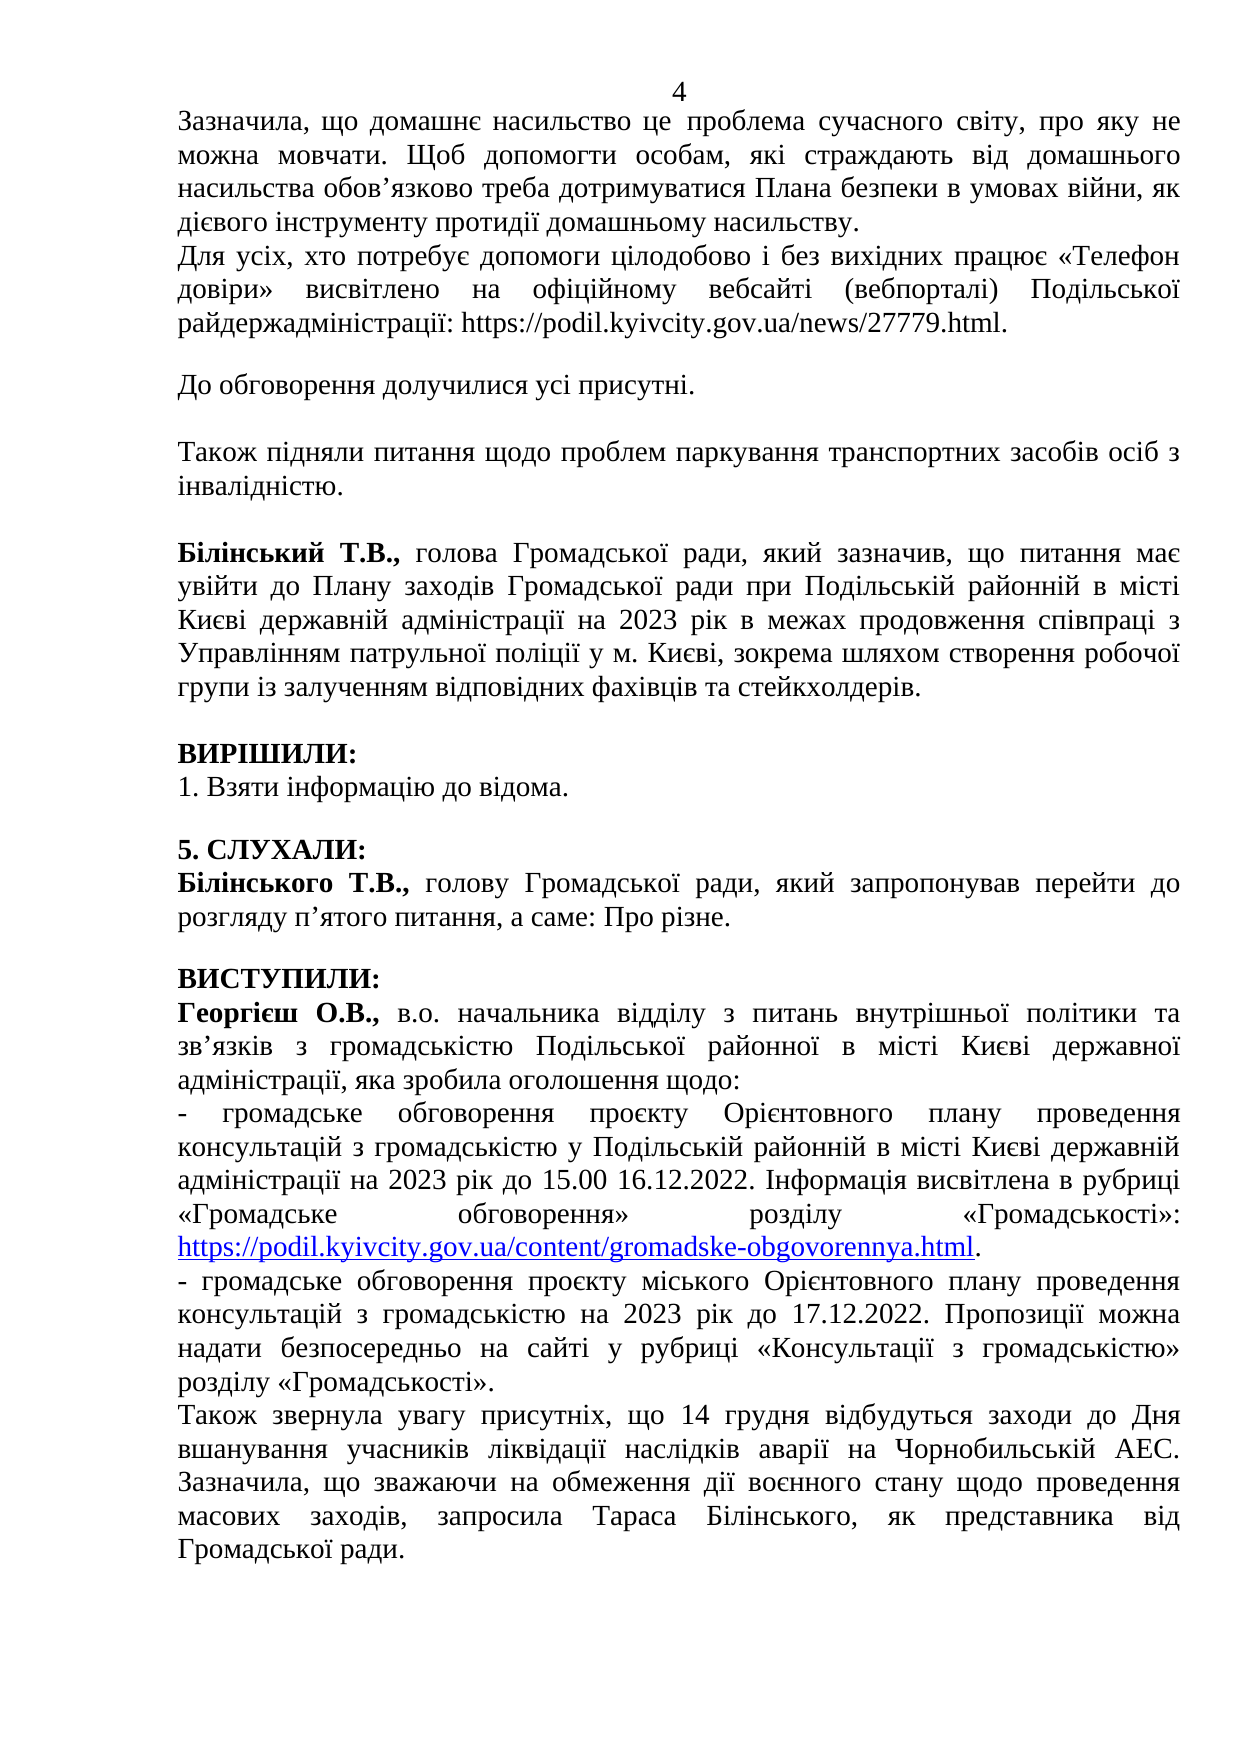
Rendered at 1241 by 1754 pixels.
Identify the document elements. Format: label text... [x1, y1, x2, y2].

text - громадське обговорення проєкту міського Орієнтовного плану проведення консультацій з громадськістю на 2023 рік до 17.12.2022. Пропозиції можна надати безпосередньо на сайті у рубриці «Консультації з громадськістю» розділу «Громадськості». [177, 1263, 1181, 1397]
text Георгієш О.В., в.о. начальника відділу з питань внутрішньої політики та зв’язків з громадськістю Подільської районної в місті Києві державної адміністрації, яка зробила оголошення щодо: [177, 995, 1181, 1095]
text Зазначила, що домашнє насильство це проблема сучасного світу, про яку не можна мовчати. Щоб допомогти особам, які страждають від домашнього насильства обов’язково треба дотримуватися Плана безпеки в умовах війни, як дієвого інструменту протидії домашньому насильству. [177, 103, 1181, 238]
text Білінського Т.В., голову Громадської ради, який запропонував перейти до розгляду п’ятого питання, а саме: Про різне. [177, 865, 1181, 932]
text ВИСТУПИЛИ: [177, 961, 1181, 995]
text До обговорення долучилися усі присутні. [177, 367, 1181, 401]
text ВИРІШИЛИ: [177, 736, 1181, 769]
text 5. СЛУХАЛИ: [177, 832, 1181, 865]
text Також звернула увагу присутніх, що 14 грудня відбудуться заходи до Дня вшанування учасників ліквідації наслідків аварії на Чорнобильській АЕС. Зазначила, що зважаючи на обмеження дії воєнного стану щодо проведення масових заходів, запросила Тараса Білінського, як представника від Громадської ради. [177, 1397, 1181, 1565]
text Також підняли питання щодо проблем паркування транспортних засобів осіб з інвалідністю. [177, 434, 1181, 501]
text - громадське обговорення проєкту Орієнтовного плану проведення консультацій з громадськістю у Подільській районній в місті Києві державній адміністрації на 2023 рік до 15.00 16.12.2022. Інформація висвітлена в рубриці «Громадське обговорення» розділу «Громадськості»: https://podil.kyivcity.gov.ua/content/gromadske-obgovorennya.html. [177, 1095, 1181, 1263]
text Білінський Т.В., голова Громадської ради, який зазначив, що питання має увійти до Плану заходів Громадської ради при Подільській районній в місті Києві державній адміністрації на 2023 рік в межах продовження співпраці з Управлінням патрульної поліції у м. Києві, зокрема шляхом створення робочої групи із залученням відповідних фахівців та стейкхолдерів. [177, 535, 1181, 702]
text 1. Взяти інформацію до відома. [177, 769, 1181, 803]
text Для усіх, хто потребує допомоги цілодобово і без вихідних працює «Телефон довіри» висвітлено на офіційному вебсайті (вебпорталі) Подільської райдержадміністрації: https://podil.kyivcity.gov.ua/news/27779.html. [177, 238, 1181, 338]
